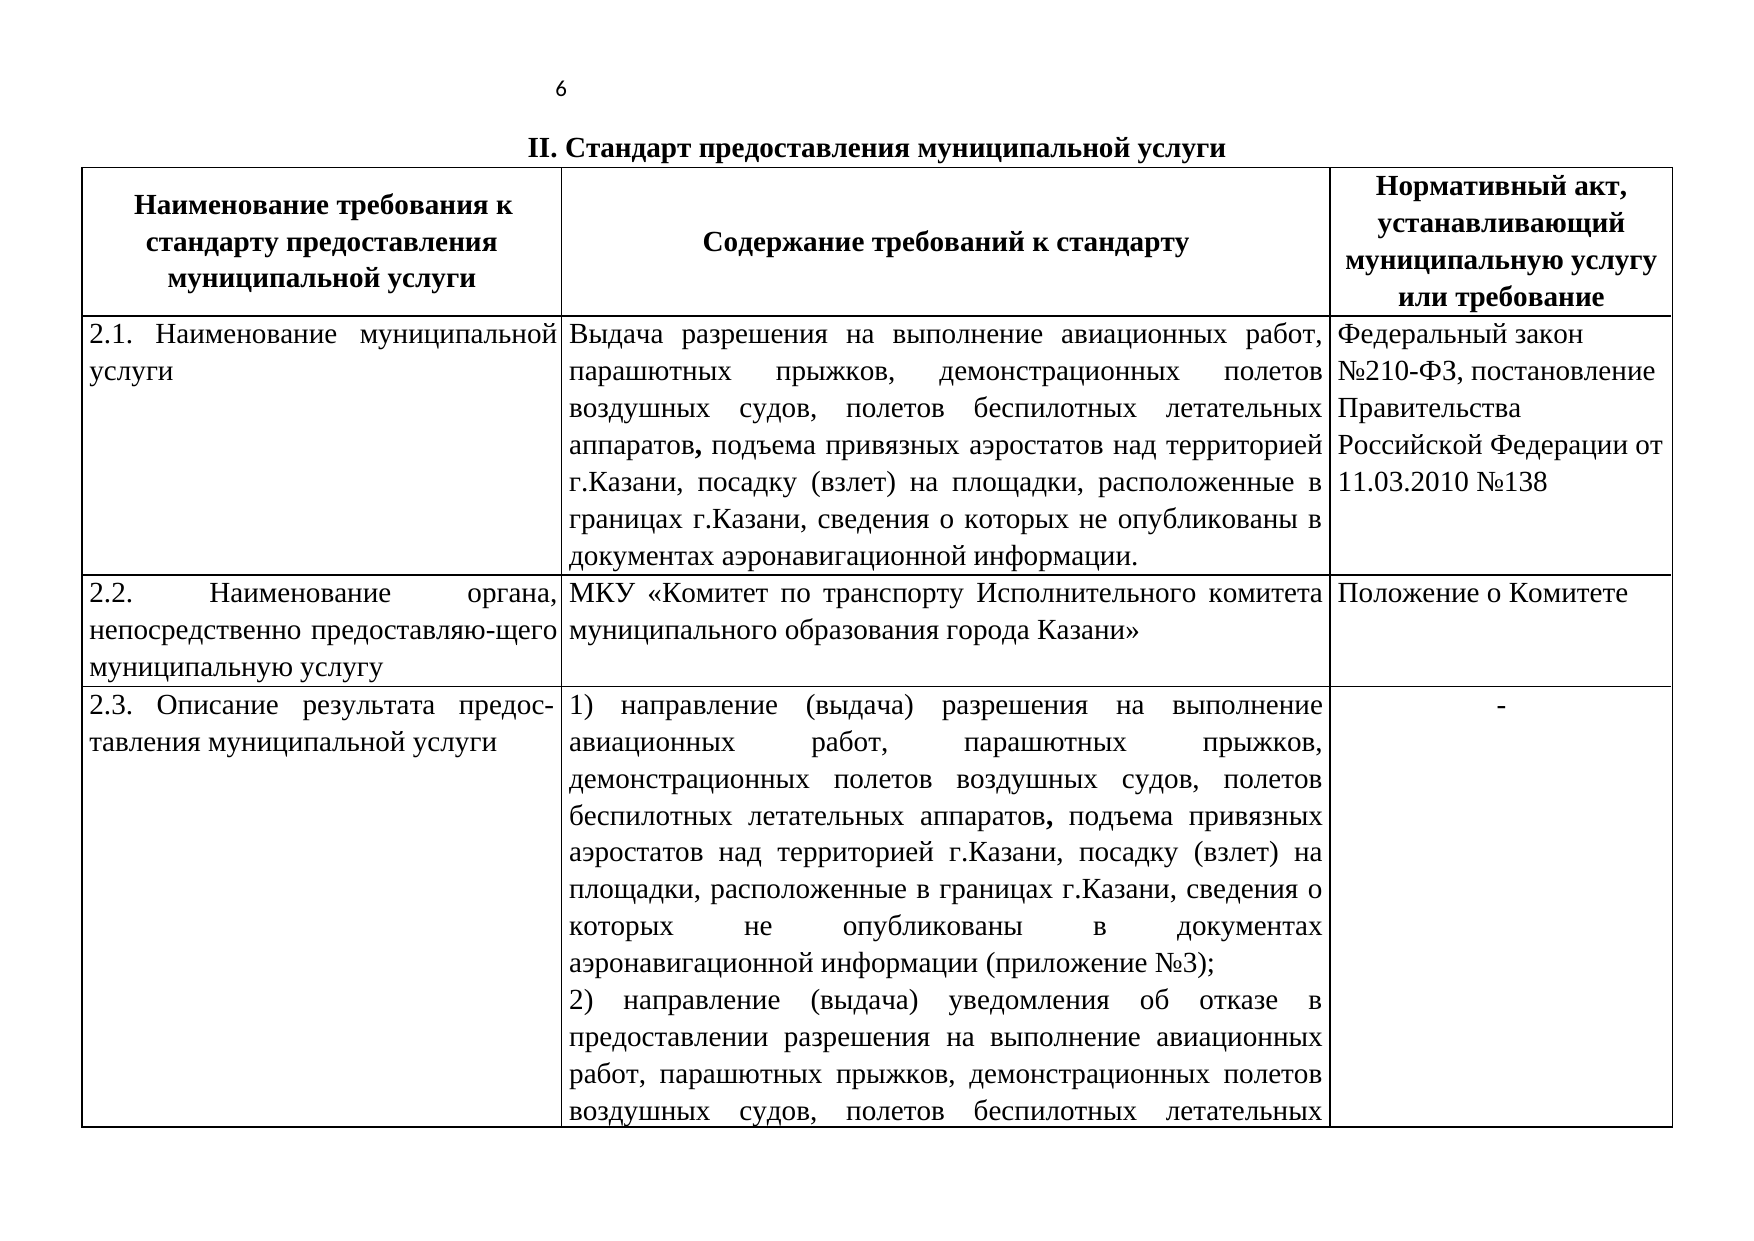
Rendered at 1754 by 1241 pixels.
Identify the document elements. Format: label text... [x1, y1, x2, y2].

text II. Стандарт предоставления муниципальной услуги [29, 130, 1724, 163]
table_cell МКУ «Комитет по транспорту Исполнительного комитета муниципального образования города Казани» [562, 576, 1329, 686]
table_cell 2.3. Описание результата предос-тавления муниципальной услуги [83, 687, 561, 1126]
table_header Нормативный акт, устанавливающий муниципальную услугу или требование [1331, 168, 1672, 315]
table_cell Положение о Комитете [1331, 574, 1672, 686]
table_cell Федеральный закон №210-ФЗ, постановление Правительства Российской Федерации от 11.03.2010 №138 [1331, 315, 1672, 574]
table_cell - [1331, 686, 1672, 1126]
table_cell 2.2. Наименование органа, непосредственно предоставляю-щего муниципальную услугу [83, 576, 561, 686]
table_cell 2.1. Наименование муниципальной услуги [83, 317, 561, 574]
table_header Содержание требований к стандарту [562, 168, 1329, 315]
table_cell Выдача разрешения на выполнение авиационных работ, парашютных прыжков, демонстрационных полетов воздушных судов, полетов беспилотных летательных аппаратов, подъема привязных аэростатов над территорией г.Казани, посадку (взлет) на площадки, расположенные в границах г.Казани, сведения о которых не опубликованы в документах аэронавигационной информации. [562, 317, 1329, 574]
table_header Наименование требования к стандарту предоставления муниципальной услуги [83, 168, 561, 315]
